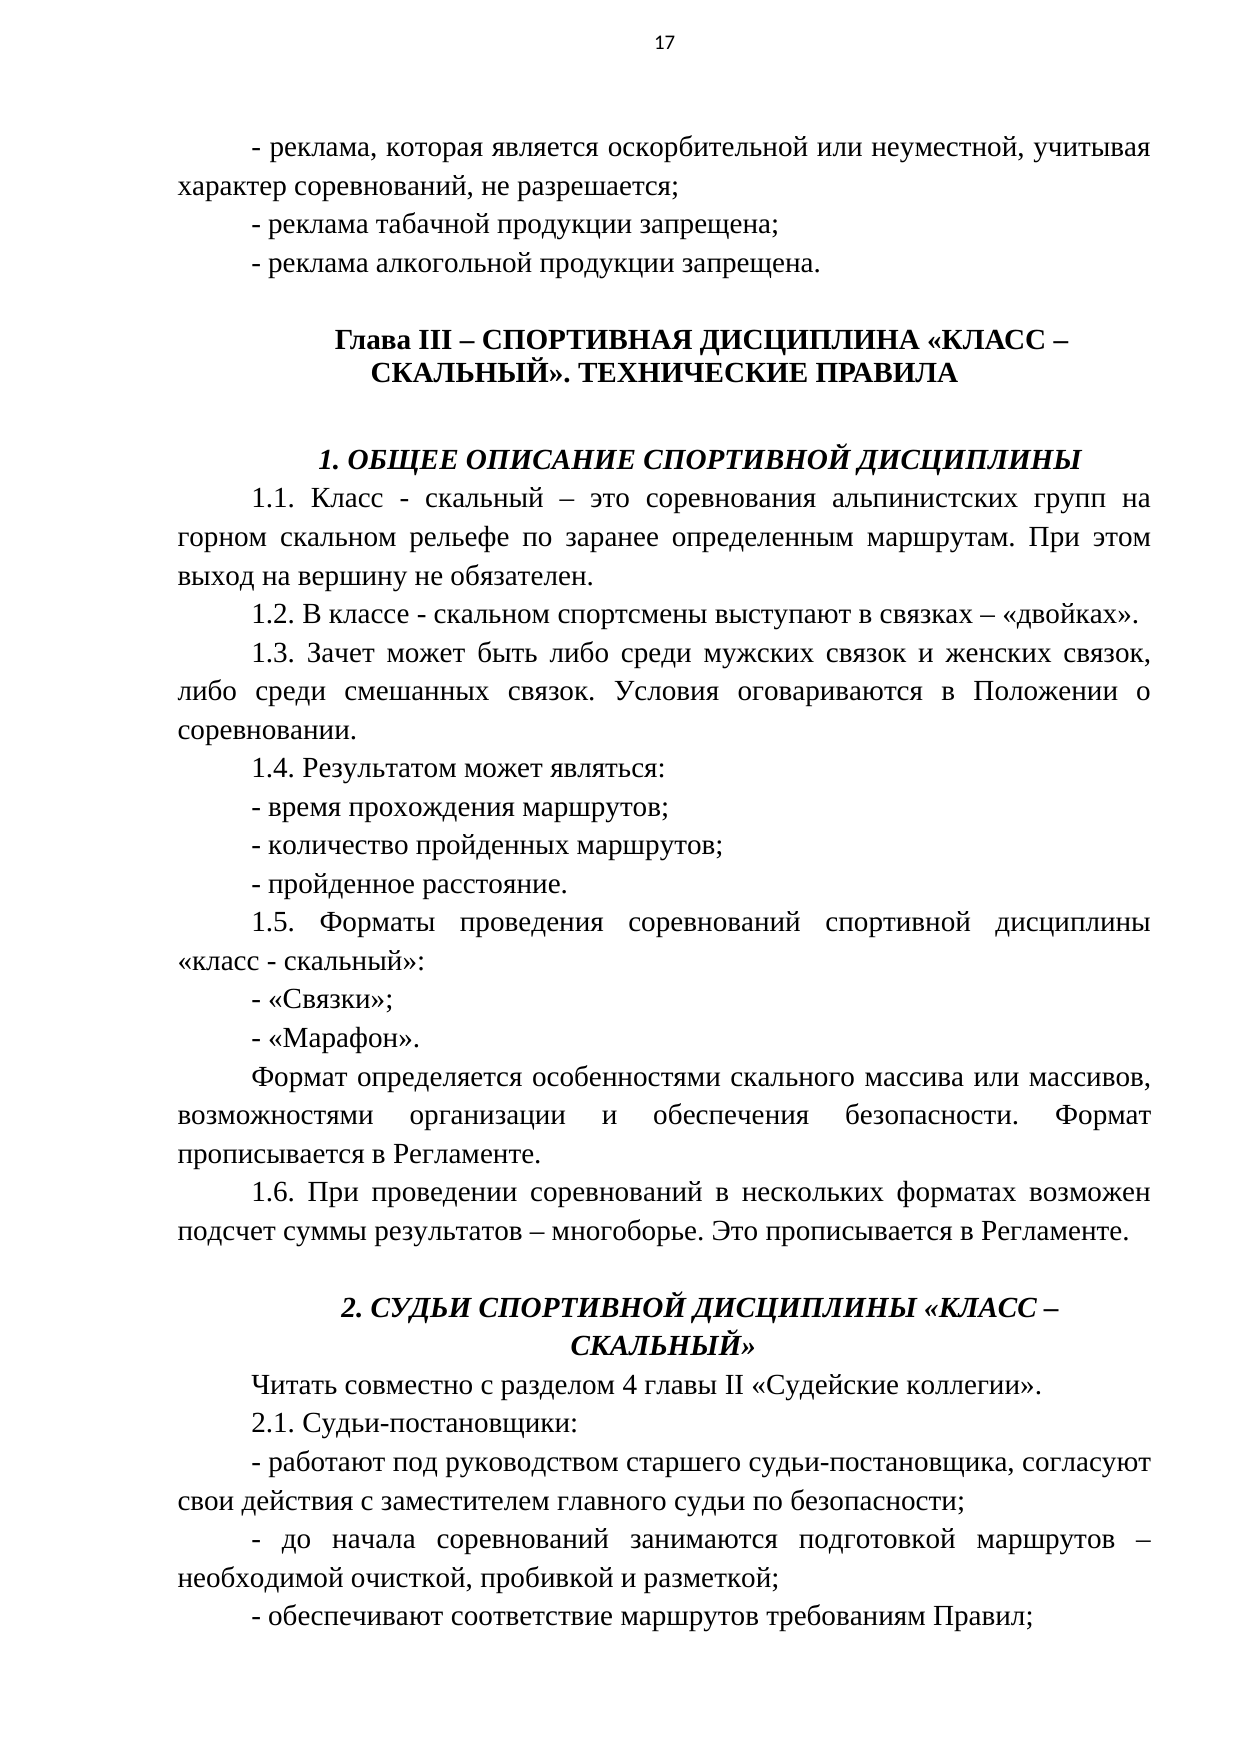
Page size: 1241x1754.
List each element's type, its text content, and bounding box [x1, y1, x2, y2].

text - «Связки»; [177, 982, 1152, 1015]
text Формат определяется особенностями скального массива или массивов, возможностями организации и обеспечения безопасности. Формат прописывается в Регламенте. [177, 1059, 1152, 1169]
text 1.5. Форматы проведения соревнований спортивной дисциплины «класс - скальный»: [177, 904, 1152, 977]
text 1.2. В классе - скальном спортсмены выступают в связках – «двойках». [177, 596, 1152, 630]
text 2.1. Судьи-постановщики: [177, 1406, 1152, 1439]
list - реклама табачной продукции запрещена; [177, 206, 1152, 240]
list - реклама, которая является оскорбительной или неуместной, учитывая характер соревнований, не разрешается; [177, 129, 1152, 201]
list - пройденное расстояние. [177, 866, 1152, 899]
subtitle Глава III – СПОРТИВНАЯ ДИСЦИПЛИНА «КЛАСС – СКАЛЬНЫЙ». ТЕХНИЧЕСКИЕ ПРАВИЛА [177, 322, 1152, 389]
text 1.1. Класс - скальный – это соревнования альпинистских групп на горном скальном рельефе по заранее определенным маршрутам. При этом выход на вершину не обязателен. [177, 481, 1152, 591]
text Читать совместно с разделом 4 главы II «Судейские коллегии». [177, 1367, 1152, 1401]
subtitle 1. ОБЩЕЕ ОПИСАНИЕ СПОРТИВНОЙ ДИСЦИПЛИНЫ [177, 442, 1152, 476]
text 1.3. Зачет может быть либо среди мужских связок и женских связок, либо среди смешанных связок. Условия оговариваются в Положении о соревновании. [177, 635, 1152, 745]
list - работают под руководством старшего судьи-постановщика, согласуют свои действия с заместителем главного судьи по безопасности; [177, 1444, 1152, 1516]
list - количество пройденных маршрутов; [177, 827, 1152, 861]
list - реклама алкогольной продукции запрещена. [177, 245, 1152, 278]
list - до начала соревнований занимаются подготовкой маршрутов – необходимой очисткой, пробивкой и разметкой; [177, 1521, 1152, 1593]
subtitle 2. СУДЬИ СПОРТИВНОЙ ДИСЦИПЛИНЫ «КЛАСС – СКАЛЬНЫЙ» [177, 1290, 1152, 1362]
text 1.6. При проведении соревнований в нескольких форматах возможен подсчет суммы результатов – многоборье. Это прописывается в Регламенте. [177, 1174, 1152, 1246]
list - обеспечивают соответствие маршрутов требованиям Правил; [177, 1598, 1152, 1632]
list - время прохождения маршрутов; [177, 789, 1152, 822]
text - «Марафон». [177, 1020, 1152, 1054]
text 1.4. Результатом может являться: [177, 750, 1152, 784]
